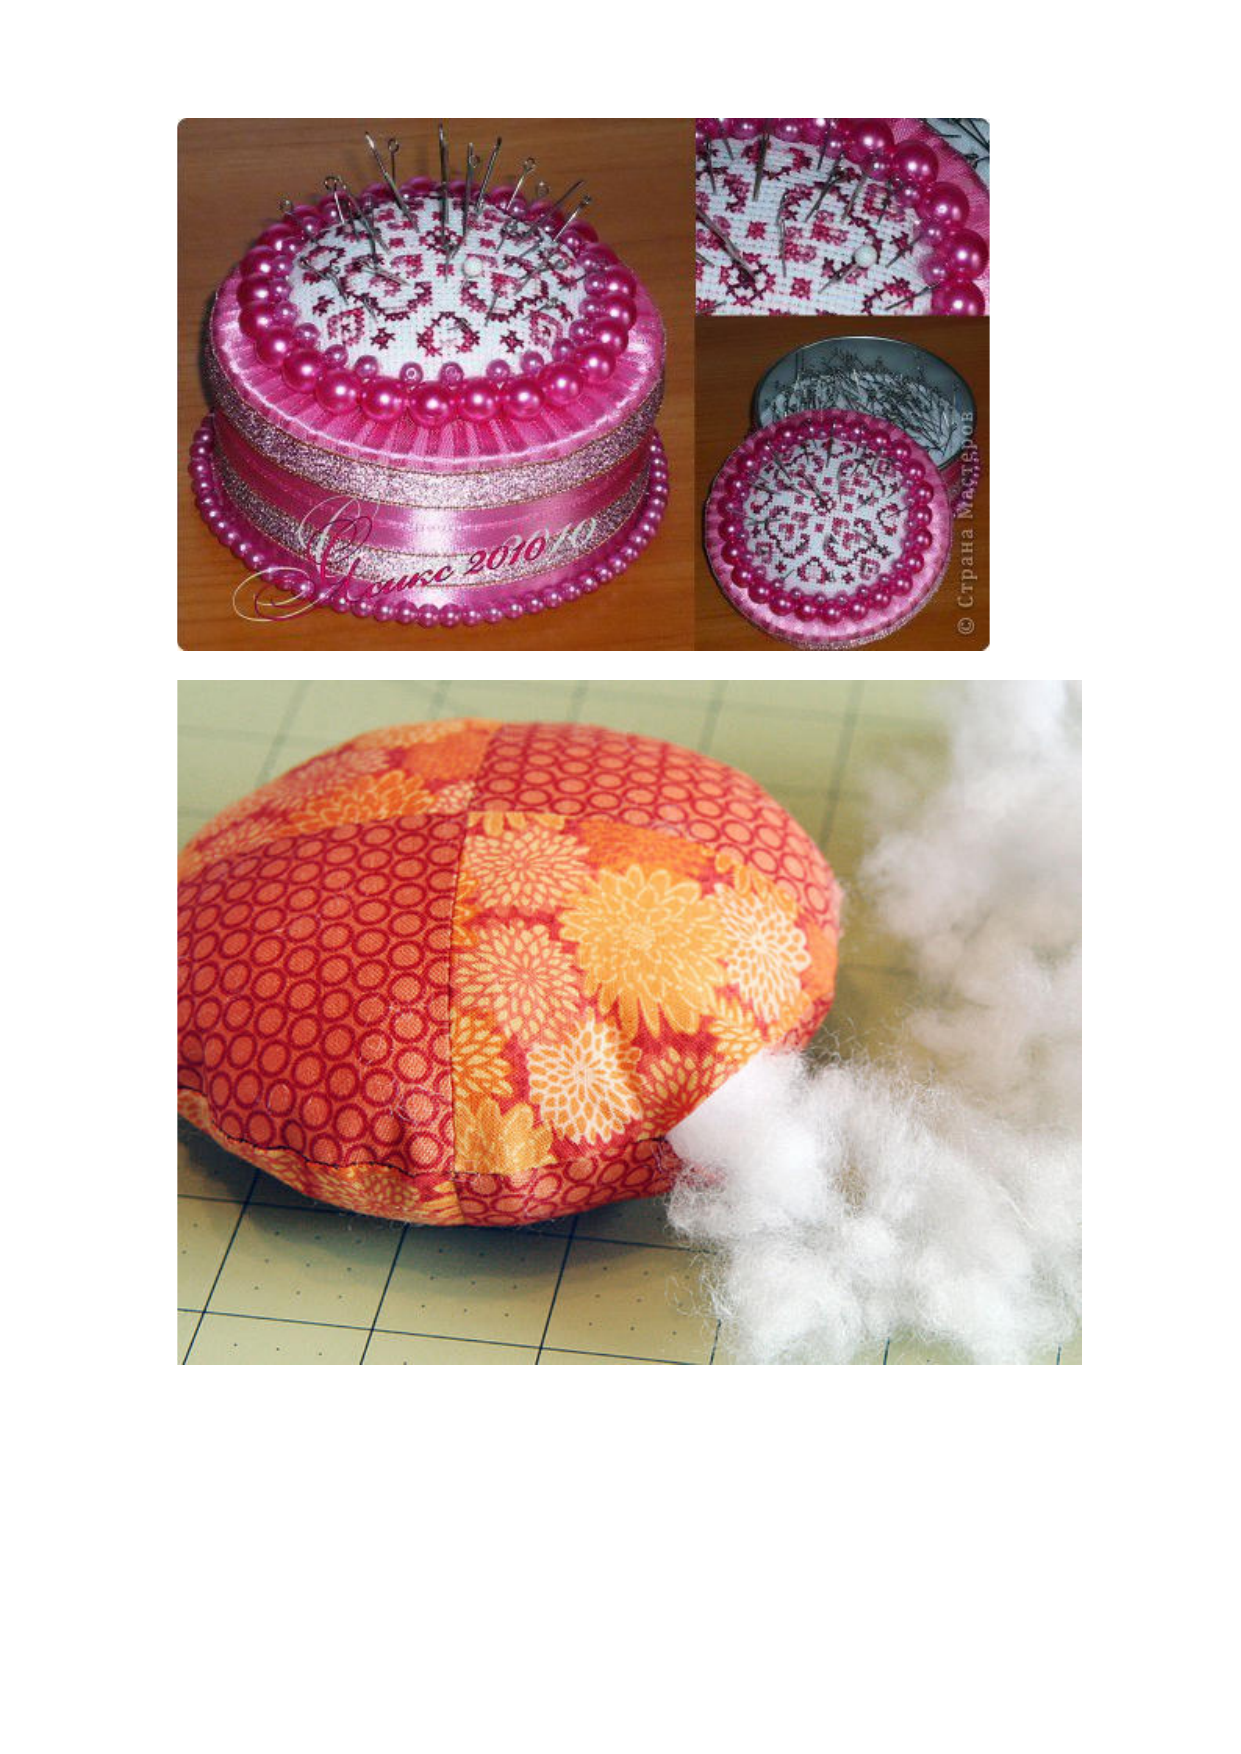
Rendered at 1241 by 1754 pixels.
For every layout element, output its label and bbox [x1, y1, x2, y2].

picture [177, 680, 1082, 1365]
picture [177, 118, 990, 651]
